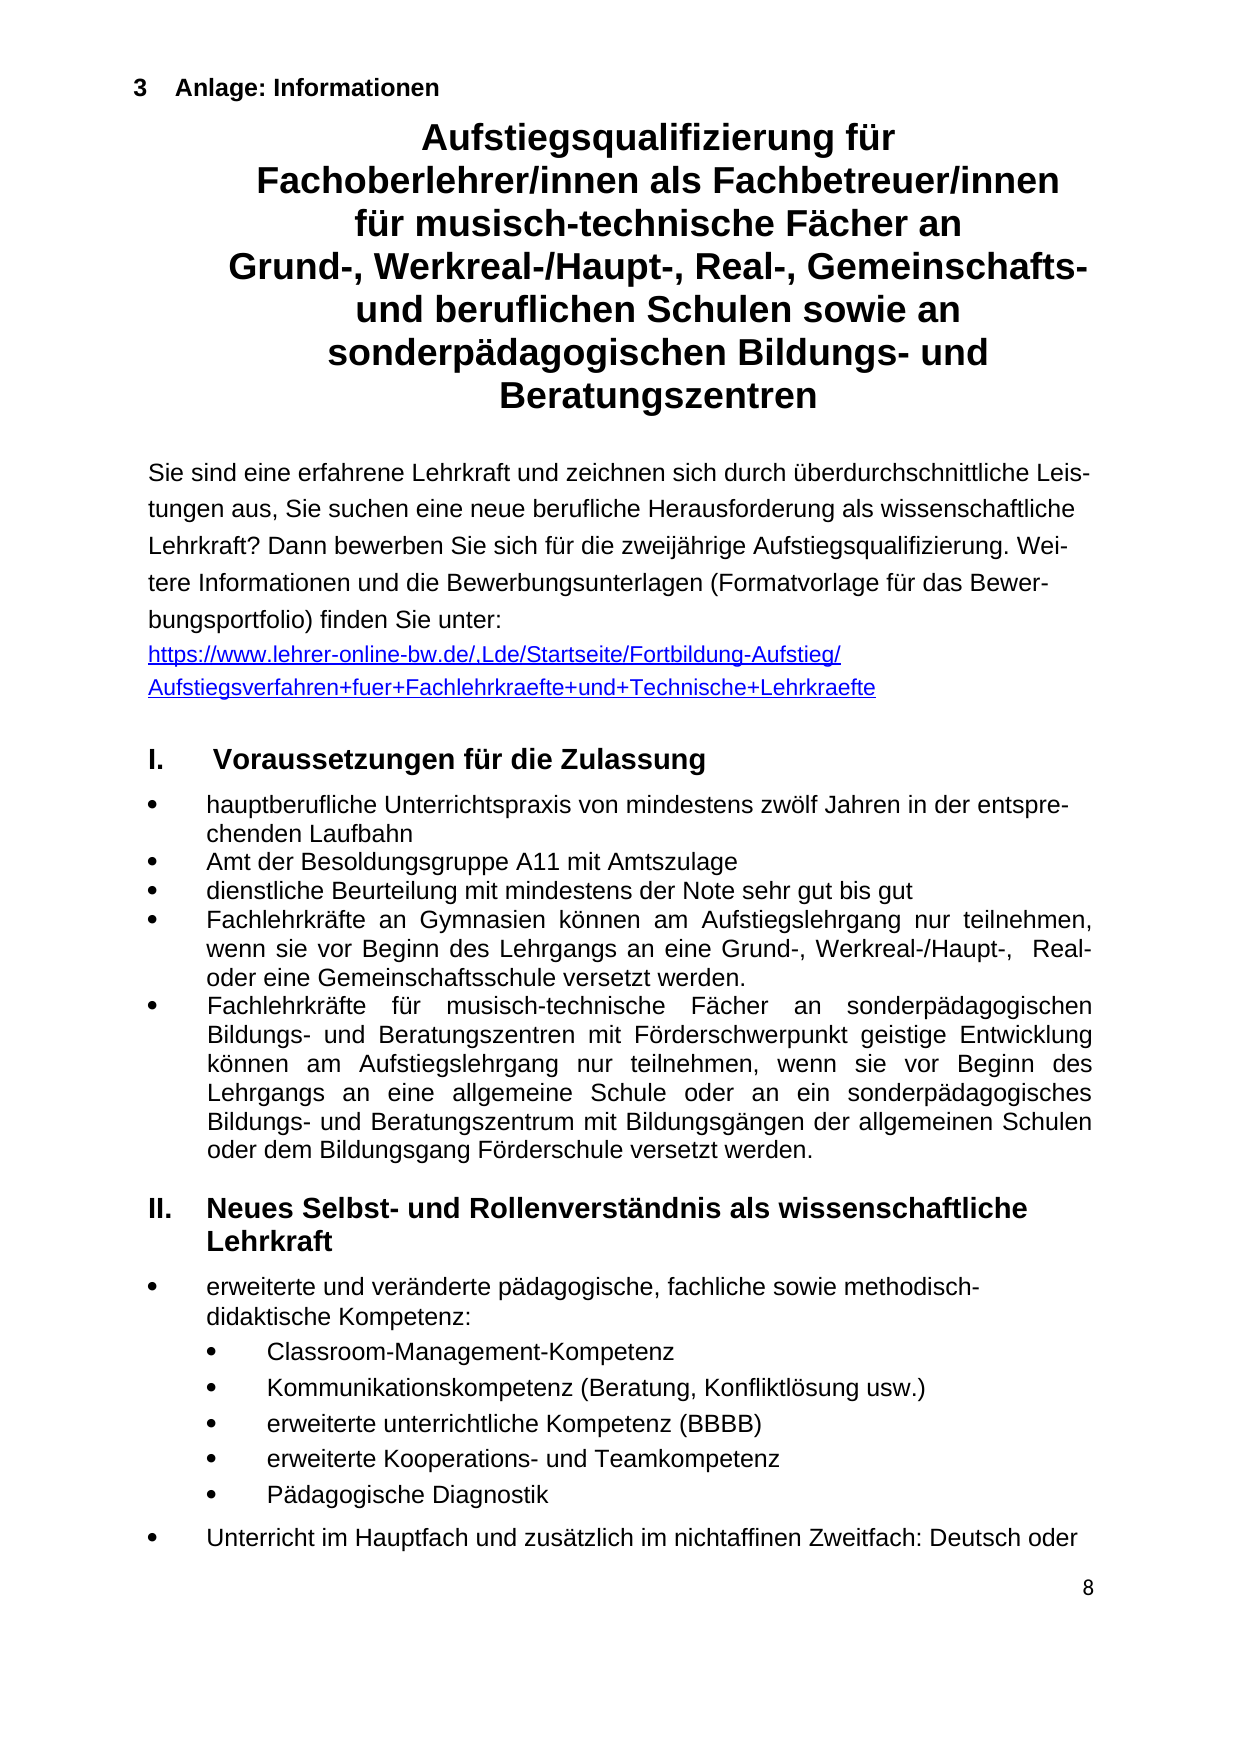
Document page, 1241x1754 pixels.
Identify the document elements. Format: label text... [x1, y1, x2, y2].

list Kommunikationskompetenz (Beratung, Konfliktlösung usw.) [207, 1373, 1094, 1402]
list Neues Selbst- und Rollenverständnis als wissenschaftliche Lehrkraft [148, 1193, 1029, 1257]
list erweiterte unterrichtliche Kompetenz (BBBB) [207, 1408, 1094, 1437]
text Aufstiegsqualifizierung für [223, 115, 1094, 158]
list Fachlehrkräfte für musisch-technische Fächer an sonderpädagogischen Bildungs- und Beratungszentren mit Förderschwerpunkt geistige Entwicklung können am Aufstiegslehrgang nur teilnehmen, wenn sie vor Beginn des Lehrgangs an eine allgemeine Schule oder an ein sonderpädagogisches Bildungs- und Beratungszentrum mit Bildungsgängen der allgemeinen Schulen oder dem Bildungsgang Förderschule versetzt werden. [148, 991, 1094, 1164]
text Sie sind eine erfahrene Lehrkraft und zeichnen sich durch überdurchschnittliche Leis-tungen aus, Sie suchen eine neue berufliche Herausforderung als wissenschaftliche Lehrkraft? Dann bewerben Sie sich für die zweijährige Aufstiegsqualifizierung. Wei-tere Informationen und die Bewerbungsunterlagen (Formatvorlage für das Bewer-bungsportfolio) finden Sie unter: https://www.lehrer-online-bw.de/,Lde/Startseite/Fortbildung-Aufstieg/Aufstiegsverfahren+fuer+Fachlehrkraefte+und+Technische+Lehrkraefte [148, 457, 1092, 701]
list Fachlehrkräfte an Gymnasien können am Aufstiegslehrgang nur teilnehmen, wenn sie vor Beginn des Lehrgangs an eine Grund-, Werkreal-/Haupt-, Real- oder eine Gemeinschaftsschule versetzt werden. [148, 905, 1094, 991]
text 3 Anlage: Informationen [133, 73, 1094, 102]
text für musisch-technische Fächer an [223, 201, 1094, 244]
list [148, 1523, 1079, 1551]
text Grund-, Werkreal-/Haupt-, Real-, Gemeinschafts- und beruflichen Schulen sowie an sonderpädagogischen Bildungs- und Beratungszentren [223, 244, 1094, 417]
list Classroom-Management-Kompetenz [207, 1337, 1094, 1366]
list dienstliche Beurteilung mit mindestens der Note sehr gut bis gut [148, 876, 1094, 905]
list Pädagogische Diagnostik [207, 1480, 1094, 1509]
list erweiterte Kooperations- und Teamkompetenz [207, 1444, 1094, 1473]
text I. Voraussetzungen für die Zulassung [148, 742, 1094, 776]
text Fachoberlehrer/innen als Fachbetreuer/innen [223, 158, 1094, 201]
list hauptberufliche Unterrichtspraxis von mindestens zwölf Jahren in der entspre-chenden Laufbahn [148, 790, 1071, 847]
list erweiterte und veränderte pädagogische, fachliche sowie methodisch-didaktische Kompetenz: [148, 1271, 981, 1330]
list Amt der Besoldungsgruppe A11 mit Amtszulage [148, 847, 1094, 876]
